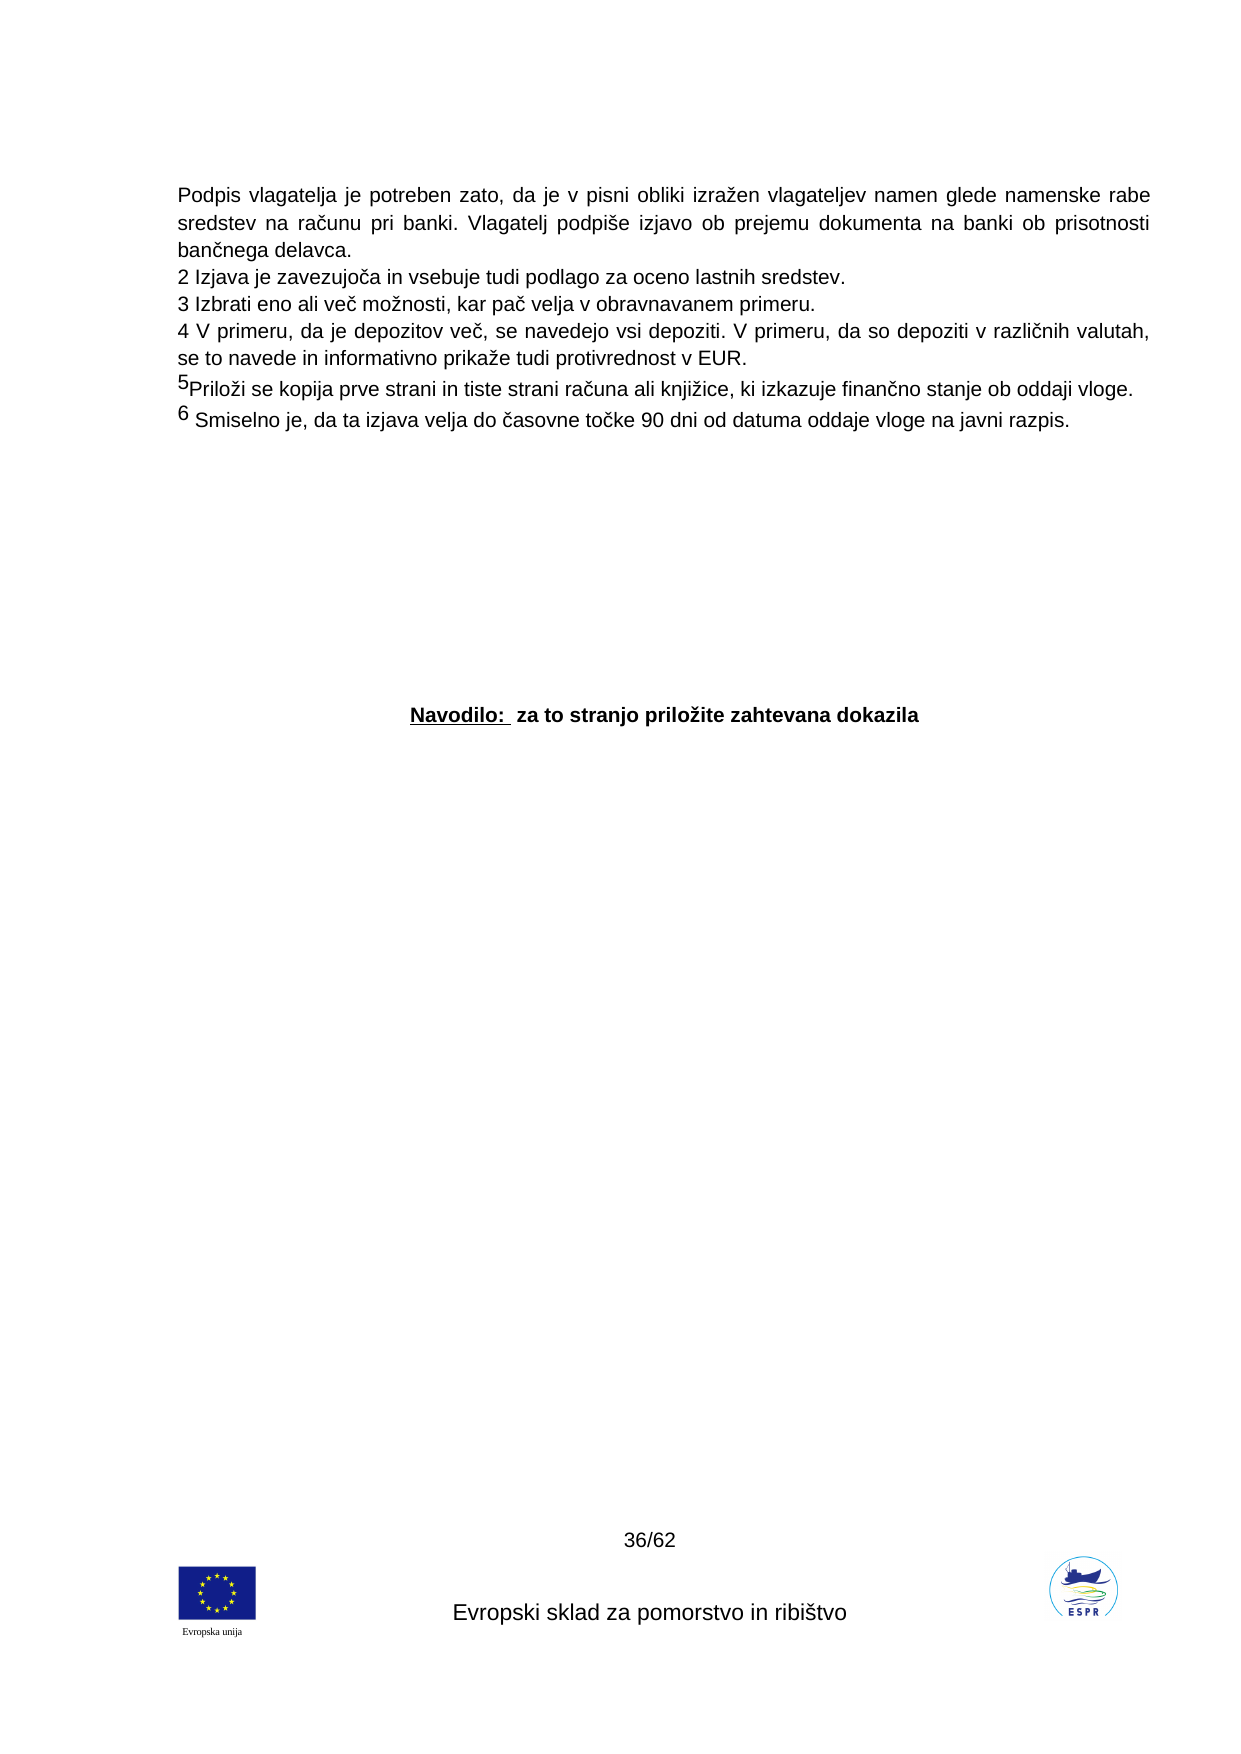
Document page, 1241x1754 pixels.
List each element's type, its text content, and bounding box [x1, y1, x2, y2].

text Podpis vlagatelja je potreben zato, da je v pisni obliki izražen vlagateljev namen glede namenske rabe sredstev na računu pri banki. Vlagatelj podpiše izjavo ob prejemu dokumenta na banki ob prisotnosti bančnega delavca. [177, 180, 1152, 261]
picture [177, 1565, 257, 1621]
picture [1044, 1551, 1123, 1621]
text 2 Izjava je zavezujoča in vsebuje tudi podlago za oceno lastnih sredstev. [177, 261, 1152, 288]
text 3 Izbrati eno ali več možnosti, kar pač velja v obravnavanem primeru. [177, 288, 1152, 316]
text 6 Smiselno je, da ta izjava velja do časovne točke 90 dni od datuma oddaje vloge na javni razpis. [177, 401, 1152, 432]
text 5Priloži se kopija prve strani in tiste strani računa ali knjižice, ki izkazuje finančno stanje ob oddaji vloge. [177, 370, 1152, 401]
text 4 V primeru, da je depozitov več, se navedejo vsi depoziti. V primeru, da so depoziti v različnih valutah, se to navede in informativno prikaže tudi protivrednost v EUR. [177, 316, 1152, 370]
text Navodilo: za to stranjo priložite zahtevana dokazila [177, 703, 1152, 727]
